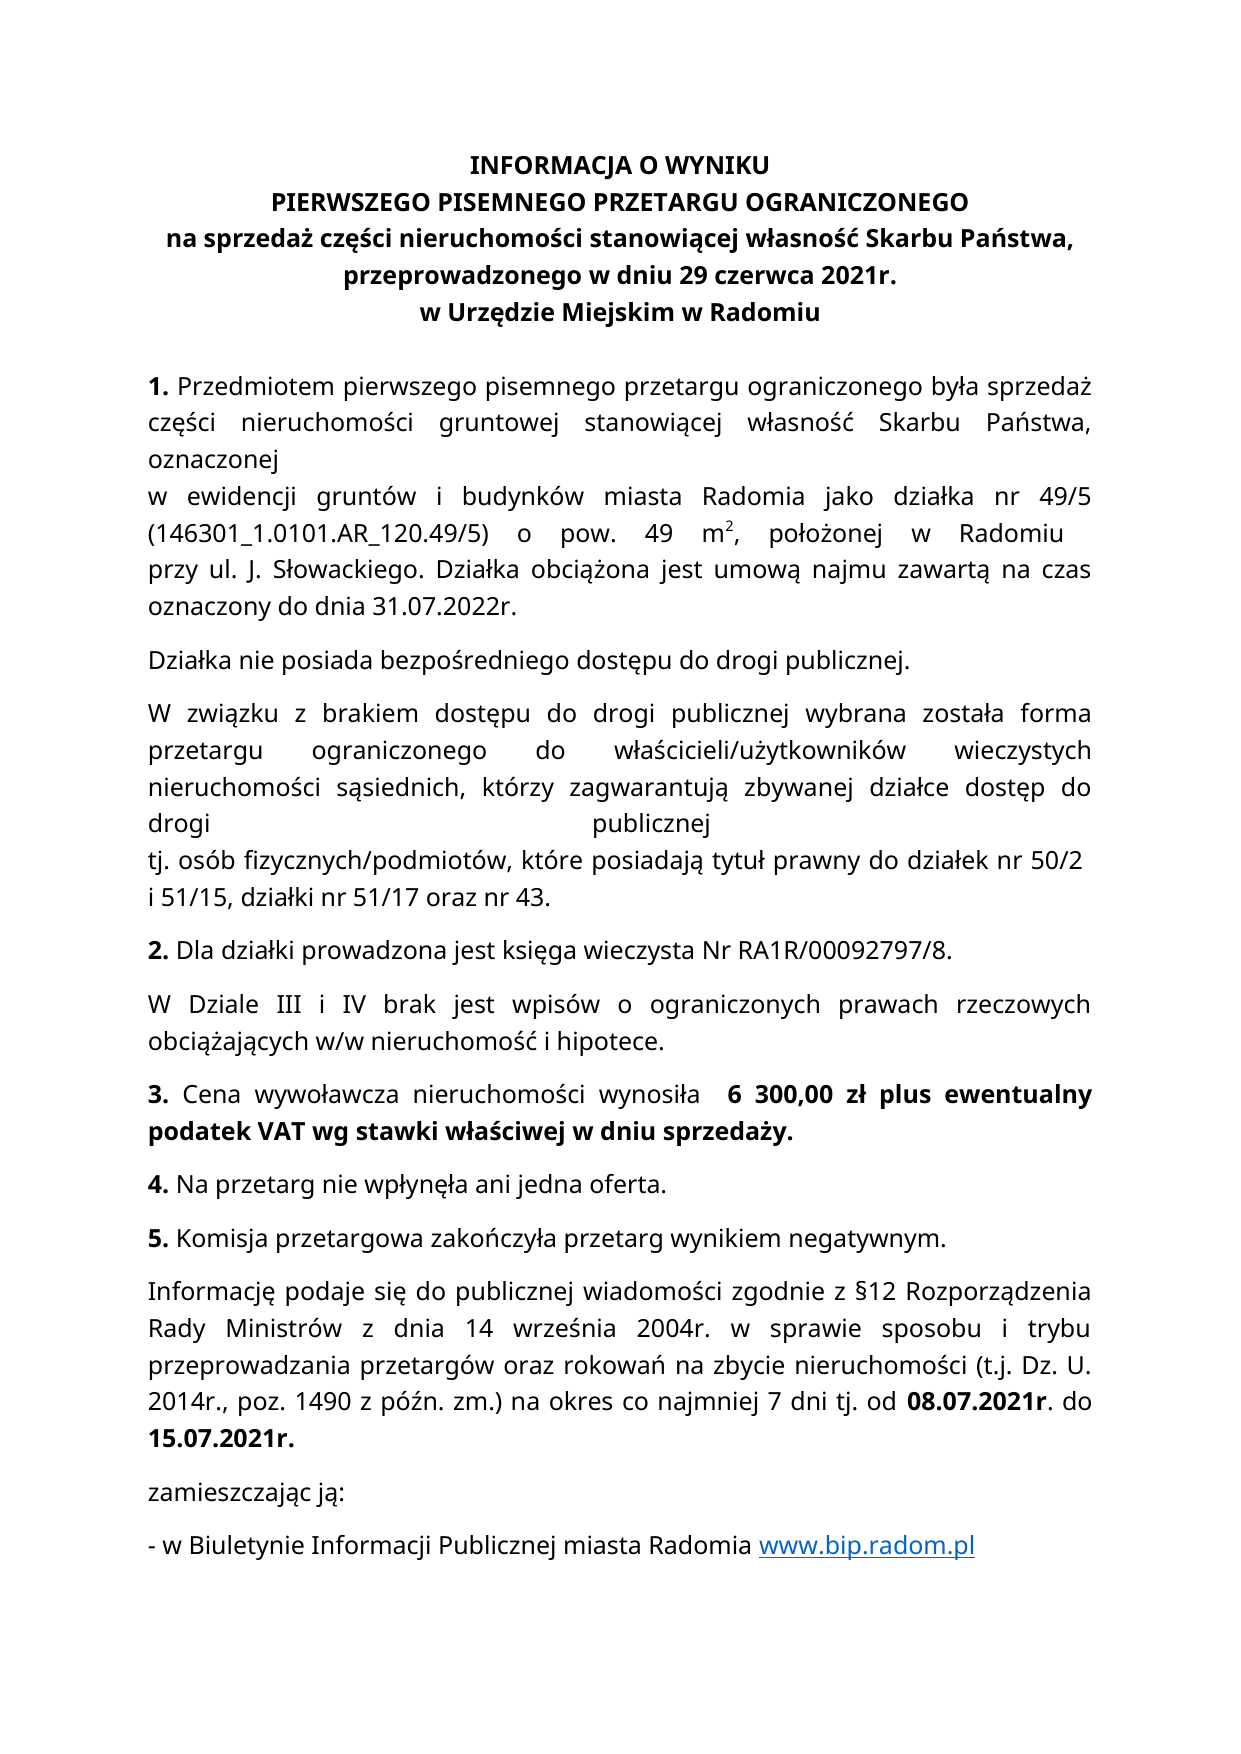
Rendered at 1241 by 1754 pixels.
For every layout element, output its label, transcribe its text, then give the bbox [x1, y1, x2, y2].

text 3. Cena wywoławcza nieruchomości wynosiła 6 300,00 zł plus ewentualny podatek VAT wg stawki właściwej w dniu sprzedaży. [148, 1077, 1093, 1147]
text przeprowadzonego w dniu 29 czerwca 2021r. [148, 258, 1093, 292]
text W Dziale III i IV brak jest wpisów o ograniczonych prawach rzeczowych obciążających w/w nieruchomość i hipotece. [148, 986, 1093, 1057]
text 1. Przedmiotem pierwszego pisemnego przetargu ograniczonego była sprzedaż części nieruchomości gruntowej stanowiącej własność Skarbu Państwa, oznaczonej w ewidencji gruntów i budynków miasta Radomia jako działka nr 49/5 (146301_1.0101.AR_120.49/5) o pow. 49 m2, położonej w Radomiu przy ul. J. Słowackiego. Działka obciążona jest umową najmu zawartą na czas oznaczony do dnia 31.07.2022r. [148, 368, 1093, 623]
text Informację podaje się do publicznej wiadomości zgodnie z §12 Rozporządzenia Rady Ministrów z dnia 14 września 2004r. w sprawie sposobu i trybu przeprowadzania przetargów oraz rokowań na zbycie nieruchomości (t.j. Dz. U. 2014r., poz. 1490 z późn. zm.) na okres co najmniej 7 dni tj. od 08.07.2021r. do 15.07.2021r. [148, 1274, 1093, 1455]
text 5. Komisja przetargowa zakończyła przetarg wynikiem negatywnym. [148, 1220, 1093, 1254]
text zamieszczając ją: [148, 1474, 1093, 1508]
text Działka nie posiada bezpośredniego dostępu do drogi publicznej. [148, 642, 1093, 676]
text w Urzędzie Miejskim w Radomiu [148, 295, 1093, 329]
text - w Biuletynie Informacji Publicznej miasta Radomia www.bip.radom.pl [148, 1528, 1093, 1562]
text W związku z brakiem dostępu do drogi publicznej wybrana została forma przetargu ograniczonego do właścicieli/użytkowników wieczystych nieruchomości sąsiednich, którzy zagwarantują zbywanej działce dostęp do drogi publicznej tj. osób fizycznych/podmiotów, które posiadają tytuł prawny do działek nr 50/2 i 51/15, działki nr 51/17 oraz nr 43. [148, 696, 1093, 914]
text 4. Na przetarg nie wpłynęła ani jedna oferta. [148, 1167, 1093, 1201]
text INFORMACJA O WYNIKU [148, 148, 1093, 182]
text na sprzedaż części nieruchomości stanowiącej własność Skarbu Państwa, [148, 221, 1093, 255]
text PIERWSZEGO PISEMNEGO PRZETARGU OGRANICZONEGO [148, 184, 1093, 218]
text 2. Dla działki prowadzona jest księga wieczysta Nr RA1R/00092797/8. [148, 933, 1093, 967]
